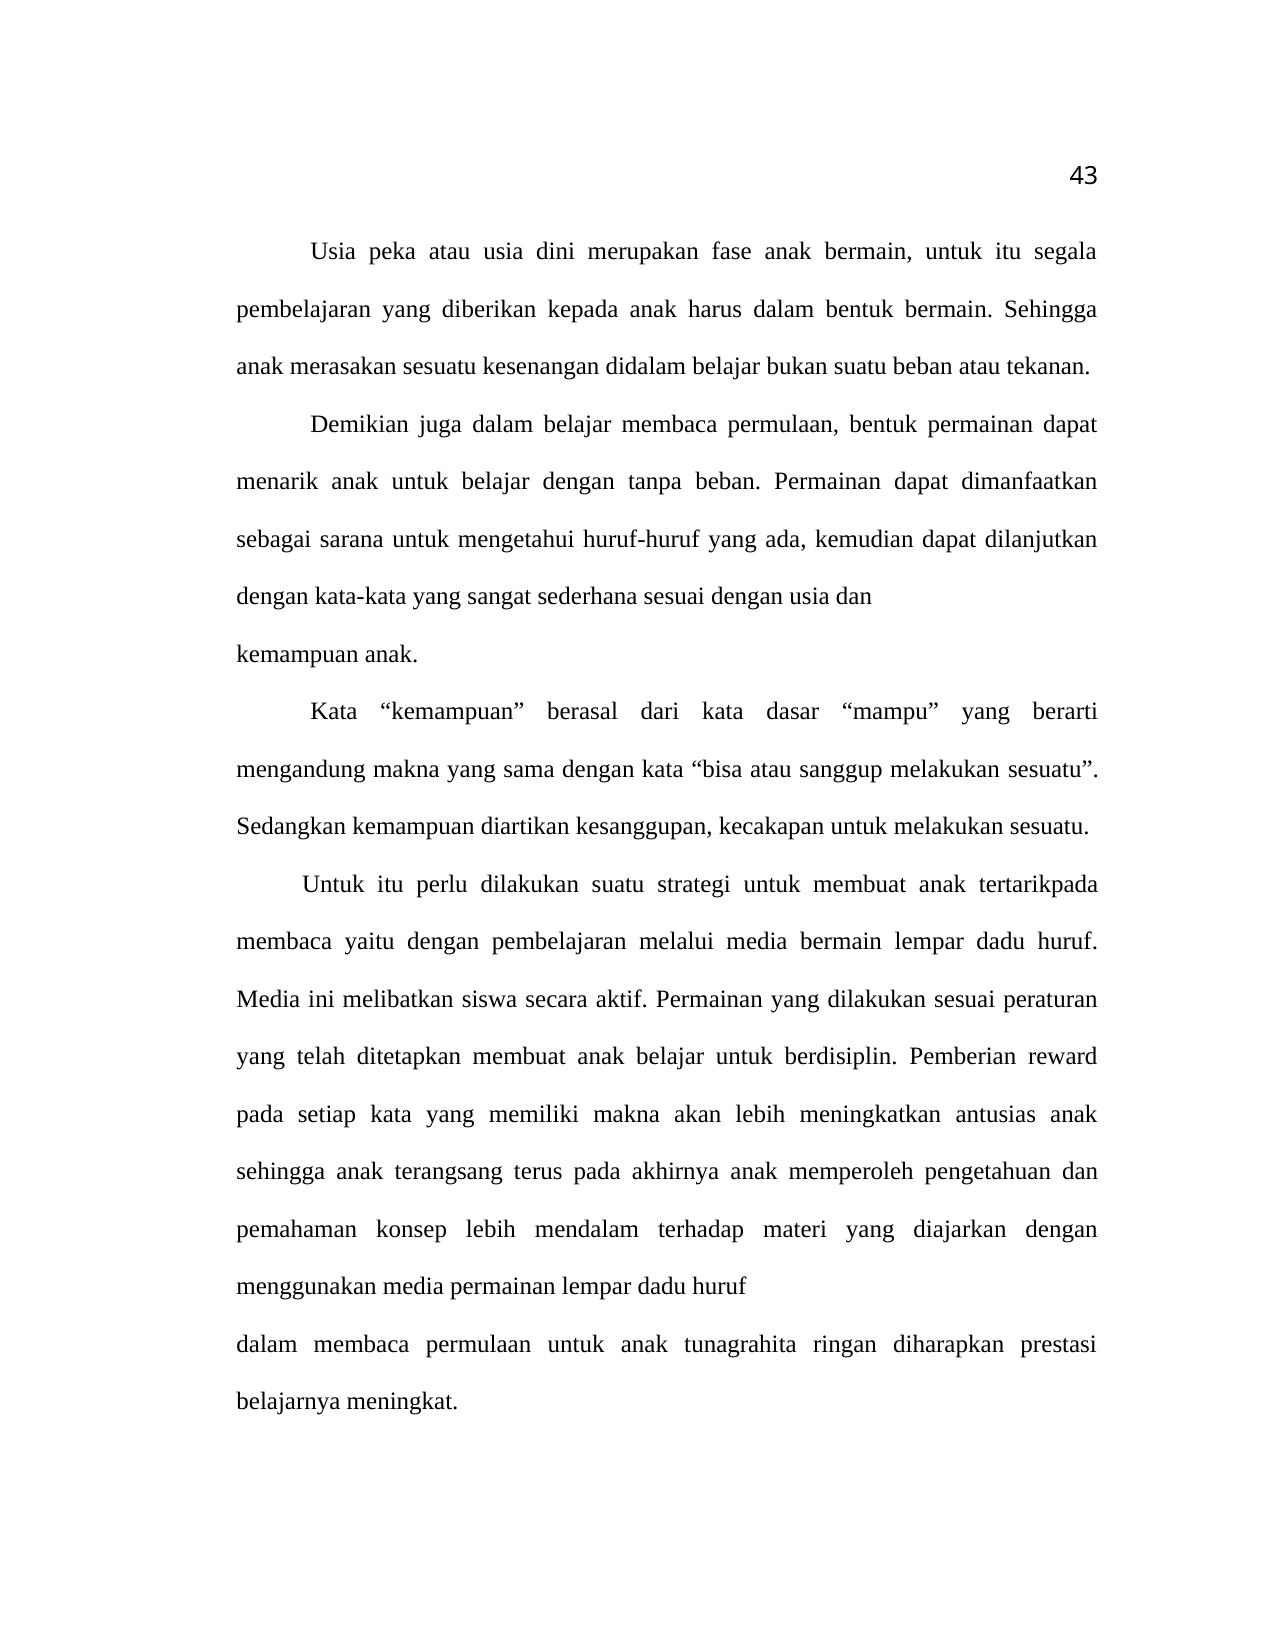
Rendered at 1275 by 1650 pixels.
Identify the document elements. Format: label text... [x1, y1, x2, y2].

text dalam membaca permulaan untuk anak tunagrahita ringan diharapkan prestasi belajarnya meningkat. [236, 1329, 1098, 1415]
text Demikian juga dalam belajar membaca permulaan, bentuk permainan dapat menarik anak untuk belajar dengan tanpa beban. Permainan dapat dimanfaatkan sebagai sarana untuk mengetahui huruf-huruf yang ada, kemudian dapat dilanjutkan dengan kata-kata yang sangat sederhana sesuai dengan usia dan [236, 409, 1098, 610]
text kemampuan anak. [236, 639, 1099, 667]
text Untuk itu perlu dilakukan suatu strategi untuk membuat anak tertarikpada membaca yaitu dengan pembelajaran melalui media bermain lempar dadu huruf. Media ini melibatkan siswa secara aktif. Permainan yang dilakukan sesuai peraturan yang telah ditetapkan membuat anak belajar untuk berdisiplin. Pemberian reward pada setiap kata yang memiliki makna akan lebih meningkatkan antusias anak sehingga anak terangsang terus pada akhirnya anak memperoleh pengetahuan dan pemahaman konsep lebih mendalam terhadap materi yang diajarkan dengan menggunakan media permainan lempar dadu huruf [236, 869, 1099, 1300]
text Kata “kemampuan” berasal dari kata dasar “mampu” yang berarti mengandung makna yang sama dengan kata “bisa atau sanggup melakukan sesuatu”. Sedangkan kemampuan diartikan kesanggupan, kecakapan untuk melakukan sesuatu. [236, 696, 1099, 840]
text Usia peka atau usia dini merupakan fase anak bermain, untuk itu segala pembelajaran yang diberikan kepada anak harus dalam bentuk bermain. Sehingga anak merasakan sesuatu kesenangan didalam belajar bukan suatu beban atau tekanan. [236, 236, 1098, 380]
